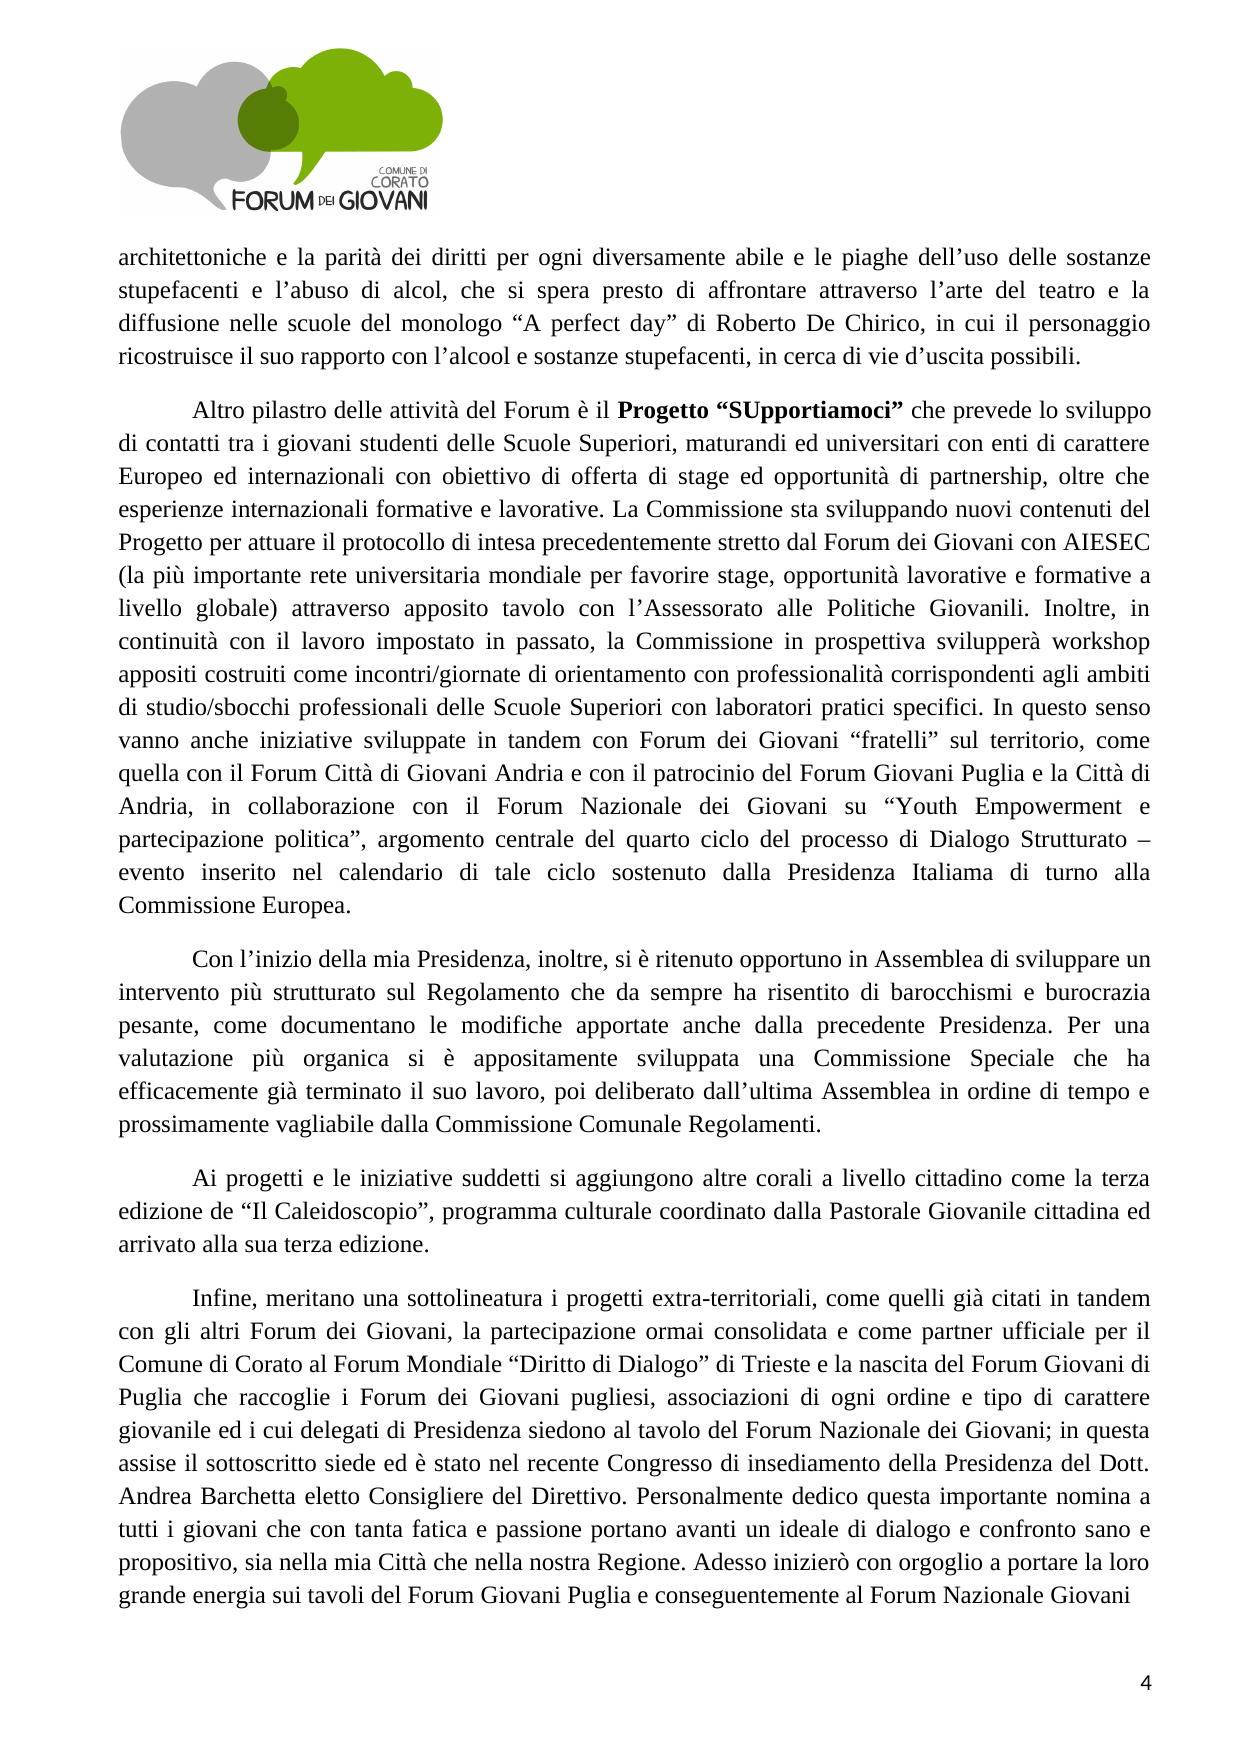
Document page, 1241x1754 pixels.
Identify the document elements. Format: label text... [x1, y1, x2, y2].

text Infine, meritano una sottolineatura i progetti extra-territoriali, come quelli già citati in tandem con gli altri Forum dei Giovani, la partecipazione ormai consolidata e come partner ufficiale per il Comune di Corato al Forum Mondiale “Diritto di Dialogo” di Trieste e la nascita del Forum Giovani di Puglia che raccoglie i Forum dei Giovani pugliesi, associazioni di ogni ordine e tipo di carattere giovanile ed i cui delegati di Presidenza siedono al tavolo del Forum Nazionale dei Giovani; in questa assise il sottoscritto siede ed è stato nel recente Congresso di insediamento della Presidenza del Dott. Andrea Barchetta eletto Consigliere del Direttivo. Personalmente dedico questa importante nomina a tutti i giovani che con tanta fatica e passione portano avanti un ideale di dialogo e confronto sano e propositivo, sia nella mia Città che nella nostra Regione. Adesso inizierò con orgoglio a portare la loro grande energia sui tavoli del Forum Giovani Puglia e conseguentemente al Forum Nazionale Giovani [118, 1283, 1152, 1609]
picture [118, 44, 444, 214]
text Ai progetti e le iniziative suddetti si aggiungono altre corali a livello cittadino come la terza edizione de “Il Caleidoscopio”, programma culturale coordinato dalla Pastorale Giovanile cittadina ed arrivato alla sua terza edizione. [118, 1163, 1152, 1258]
text Altro pilastro delle attività del Forum è il Progetto “SUpportiamoci” che prevede lo sviluppo di contatti tra i giovani studenti delle Scuole Superiori, maturandi ed universitari con enti di carattere Europeo ed internazionali con obiettivo di offerta di stage ed opportunità di partnership, oltre che esperienze internazionali formative e lavorative. La Commissione sta sviluppando nuovi contenuti del Progetto per attuare il protocollo di intesa precedentemente stretto dal Forum dei Giovani con AIESEC (la più importante rete universitaria mondiale per favorire stage, opportunità lavorative e formative a livello globale) attraverso apposito tavolo con l’Assessorato alle Politiche Giovanili. Inoltre, in continuità con il lavoro impostato in passato, la Commissione in prospettiva svilupperà workshop appositi costruiti come incontri/giornate di orientamento con professionalità corrispondenti agli ambiti di studio/sbocchi professionali delle Scuole Superiori con laboratori pratici specifici. In questo senso vanno anche iniziative sviluppate in tandem con Forum dei Giovani “fratelli” sul territorio, come quella con il Forum Città di Giovani Andria e con il patrocinio del Forum Giovani Puglia e la Città di Andria, in collaborazione con il Forum Nazionale dei Giovani su “Youth Empowerment e partecipazione politica”, argomento centrale del quarto ciclo del processo di Dialogo Strutturato – evento inserito nel calendario di tale ciclo sostenuto dalla Presidenza Italiama di turno alla Commissione Europea. [118, 395, 1152, 919]
text Con l’inizio della mia Presidenza, inoltre, si è ritenuto opportuno in Assemblea di sviluppare un intervento più strutturato sul Regolamento che da sempre ha risentito di barocchismi e burocrazia pesante, come documentano le modifiche apportate anche dalla precedente Presidenza. Per una valutazione più organica si è appositamente sviluppata una Commissione Speciale che ha efficacemente già terminato il suo lavoro, poi deliberato dall’ultima Assemblea in ordine di tempo e prossimamente vagliabile dalla Commissione Comunale Regolamenti. [118, 944, 1152, 1138]
